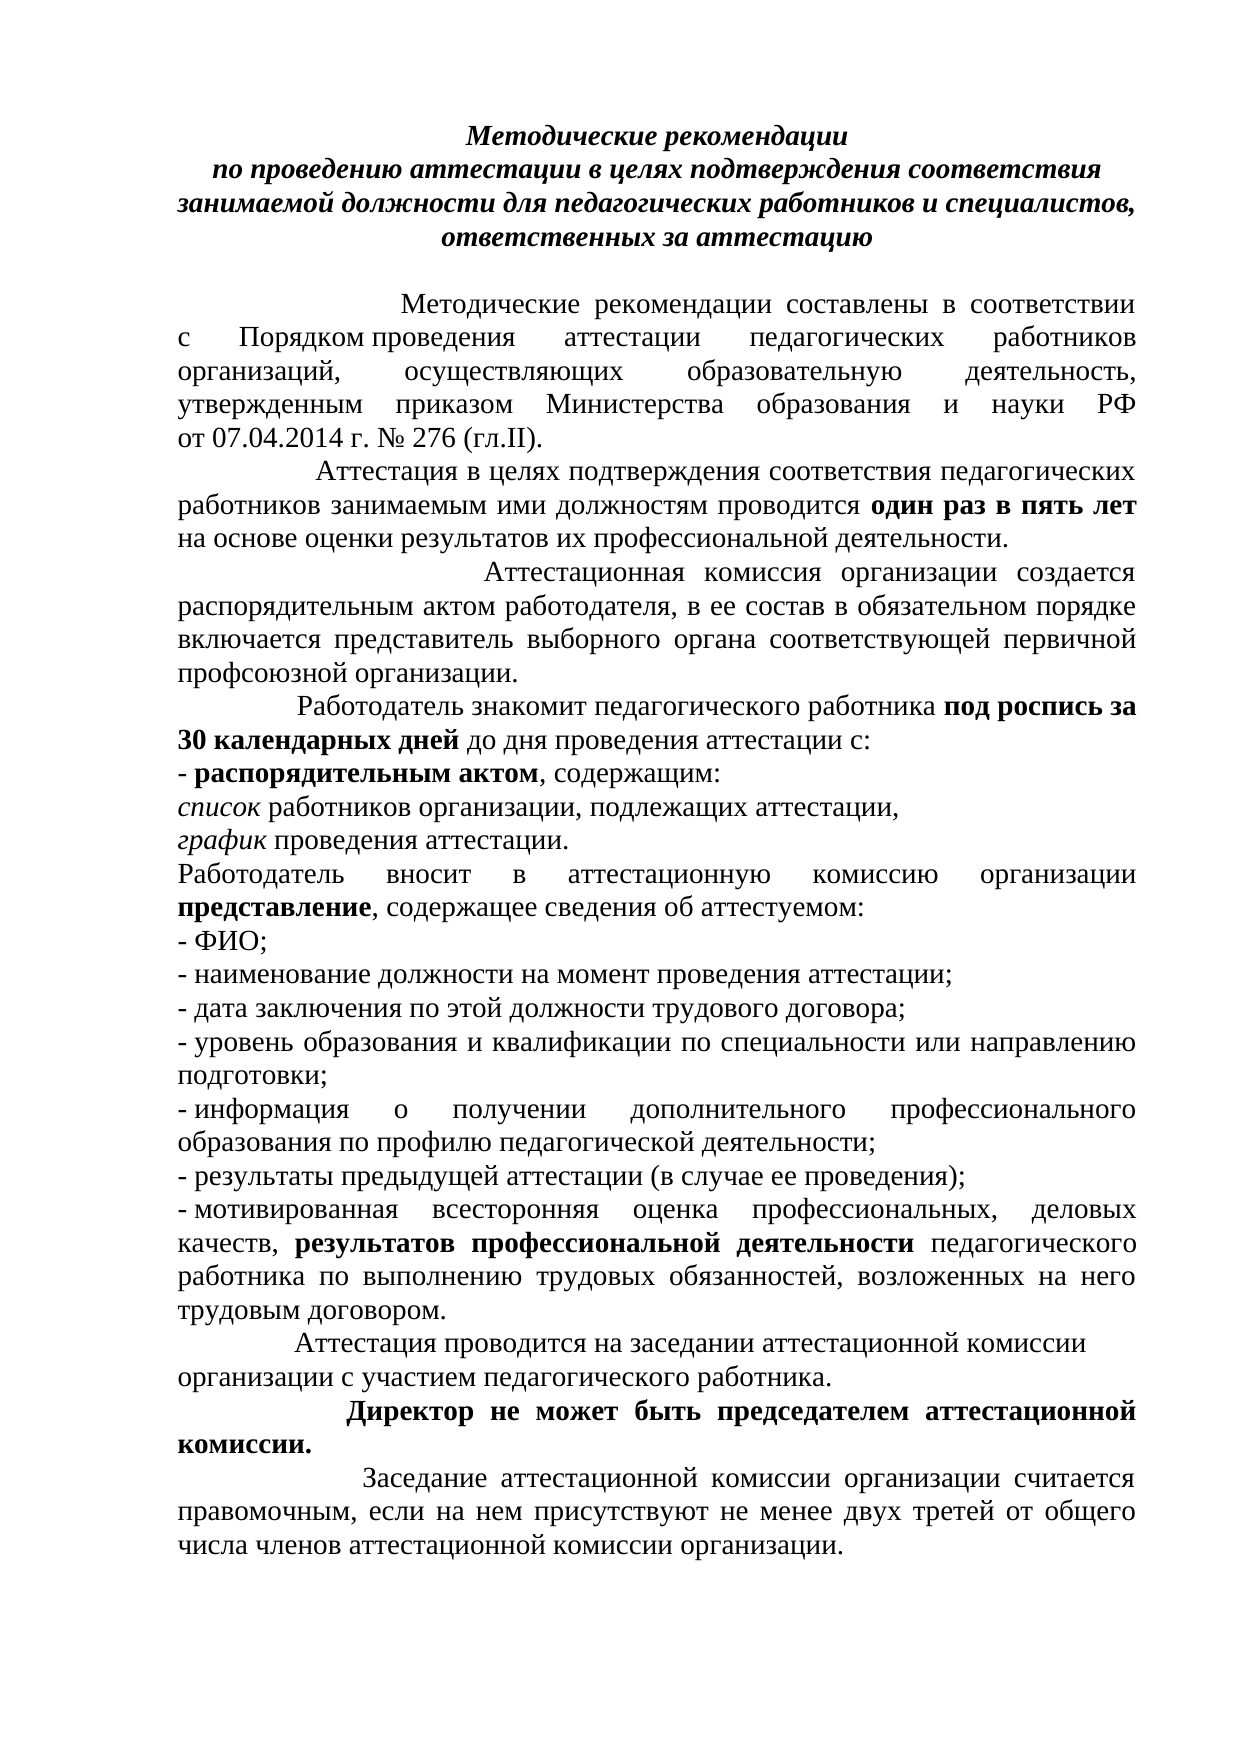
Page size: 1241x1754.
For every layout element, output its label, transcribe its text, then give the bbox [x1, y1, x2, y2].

text по проведению аттестации в целях подтверждения соответствия занимаемой должности для педагогических работников и специалистов, [177, 152, 1137, 219]
text - мотивированная всесторонняя оценка профессиональных, деловых качеств, результатов профессиональной деятельности педагогического работника по выполнению трудовых обязанностей, возложенных на него трудовым договором. [177, 1191, 1137, 1326]
text - наименование должности на момент проведения аттестации; [177, 957, 1137, 990]
text - результаты предыдущей аттестации (в случае ее проведения); [177, 1158, 1137, 1191]
text ответственных за аттестацию [177, 219, 1137, 252]
text Аттестация в целях подтверждения соответствия педагогических работников занимаемым ими должностям проводится один раз в пять лет на основе оценки результатов их профессиональной деятельности. [177, 453, 1137, 554]
text - дата заключения по этой должности трудового договора; [177, 990, 1137, 1024]
text Директор не может быть председателем аттестационной комиссии. [177, 1393, 1137, 1460]
text - информация о получении дополнительного профессионального образования по профилю педагогической деятельности; [177, 1091, 1137, 1158]
text график проведения аттестации. [177, 822, 1137, 856]
text Работодатель вносит в аттестационную комиссию организации представление, содержащее сведения об аттестуемом: [177, 856, 1137, 923]
text Аттестация проводится на заседании аттестационной комиссии организации с участием педагогического работника. [177, 1326, 1137, 1393]
text - распорядительным актом, содержащим: [177, 755, 1137, 789]
text Работодатель знакомит педагогического работника под роспись за 30 календарных дней до дня проведения аттестации с: [177, 688, 1137, 755]
text Заседание аттестационной комиссии организации считается правомочным, если на нем присутствуют не менее двух третей от общего числа членов аттестационной комиссии организации. [177, 1460, 1137, 1560]
text - ФИО; [177, 923, 1137, 957]
text - уровень образования и квалификации по специальности или направлению подготовки; [177, 1024, 1137, 1091]
text Аттестационная комиссия организации создается распорядительным актом работодателя, в ее состав в обязательном порядке включается представитель выборного органа соответствующей первичной профсоюзной организации. [177, 554, 1137, 688]
text список работников организации, подлежащих аттестации, [177, 789, 1137, 822]
text Методические рекомендации составлены в соответствии с Порядком проведения аттестации педагогических работников организаций, осуществляющих образовательную деятельность, утвержденным приказом Министерства образования и науки РФ от 07.04.2014 г. № 276 (гл.II). [177, 286, 1137, 453]
text Методические рекомендации [177, 118, 1137, 152]
